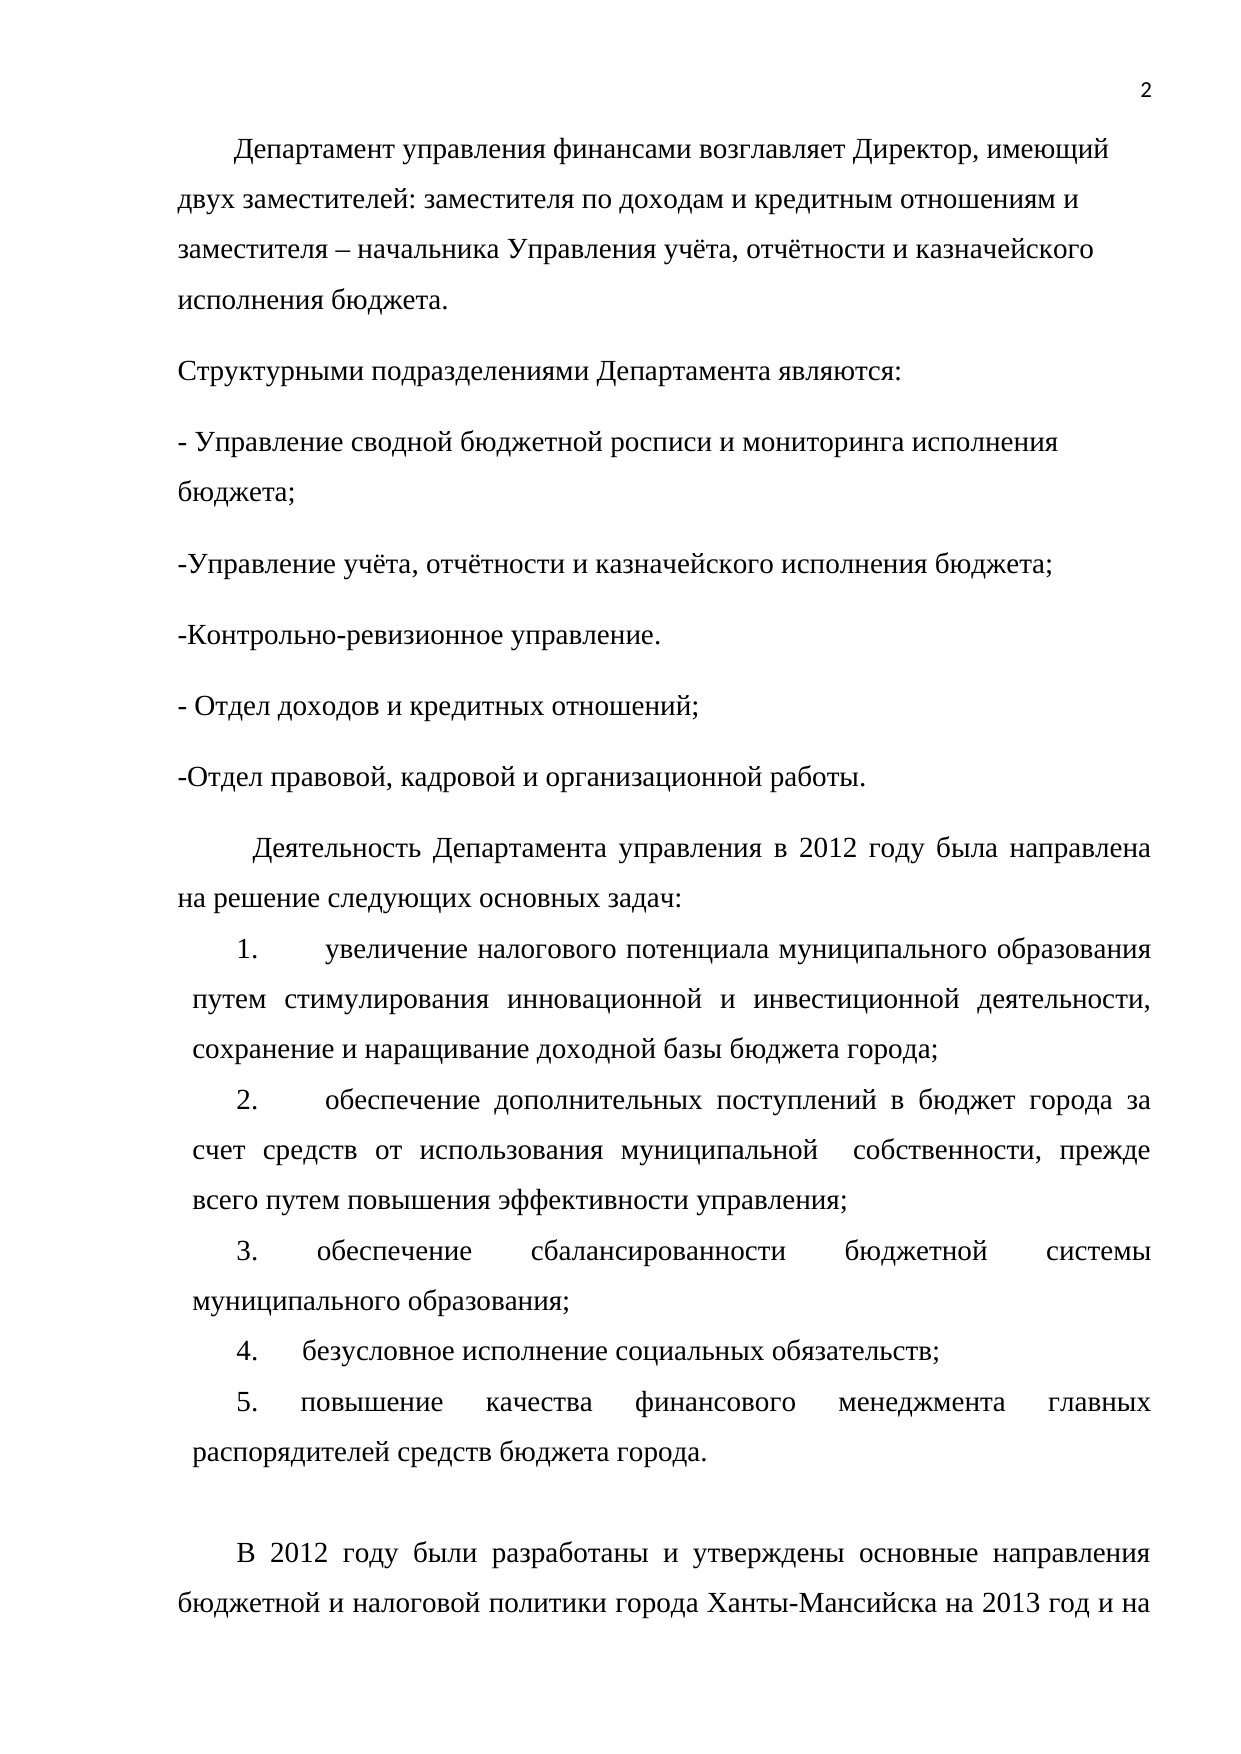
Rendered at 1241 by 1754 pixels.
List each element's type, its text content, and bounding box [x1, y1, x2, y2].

text - Управление сводной бюджетной росписи и мониторинга исполнения бюджета; [177, 424, 1152, 508]
text -Отдел правовой, кадровой и организационной работы. [177, 759, 1152, 793]
text 5. повышение качества финансового менеджмента главных распорядителей средств бюджета города. [192, 1384, 1152, 1468]
text 3. обеспечение сбалансированности бюджетной системы муниципального образования; [192, 1233, 1152, 1317]
text Департамент управления финансами возглавляет Директор, имеющий двух заместителей: заместителя по доходам и кредитным отношениям и заместителя – начальника Управления учёта, отчётности и казначейского исполнения бюджета. [177, 131, 1152, 316]
text -Управление учёта, отчётности и казначейского исполнения бюджета; [177, 546, 1152, 579]
text Деятельность Департамента управления в 2012 году была направлена на решение следующих основных задач: [177, 830, 1152, 914]
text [177, 1535, 1152, 1618]
list обеспечение дополнительных поступлений в бюджет города за счет средств от использования муниципальной собственности, прежде всего путем повышения эффективности управления; [192, 1082, 1152, 1216]
list увеличение налогового потенциала муниципального образования путем стимулирования инновационной и инвестиционной деятельности, сохранение и наращивание доходной базы бюджета города; [192, 931, 1152, 1065]
text -Контрольно-ревизионное управление. [177, 617, 1152, 650]
text 4. безусловное исполнение социальных обязательств; [192, 1333, 1152, 1367]
text - Отдел доходов и кредитных отношений; [177, 688, 1152, 722]
text Структурными подразделениями Департамента являются: [177, 353, 1152, 387]
